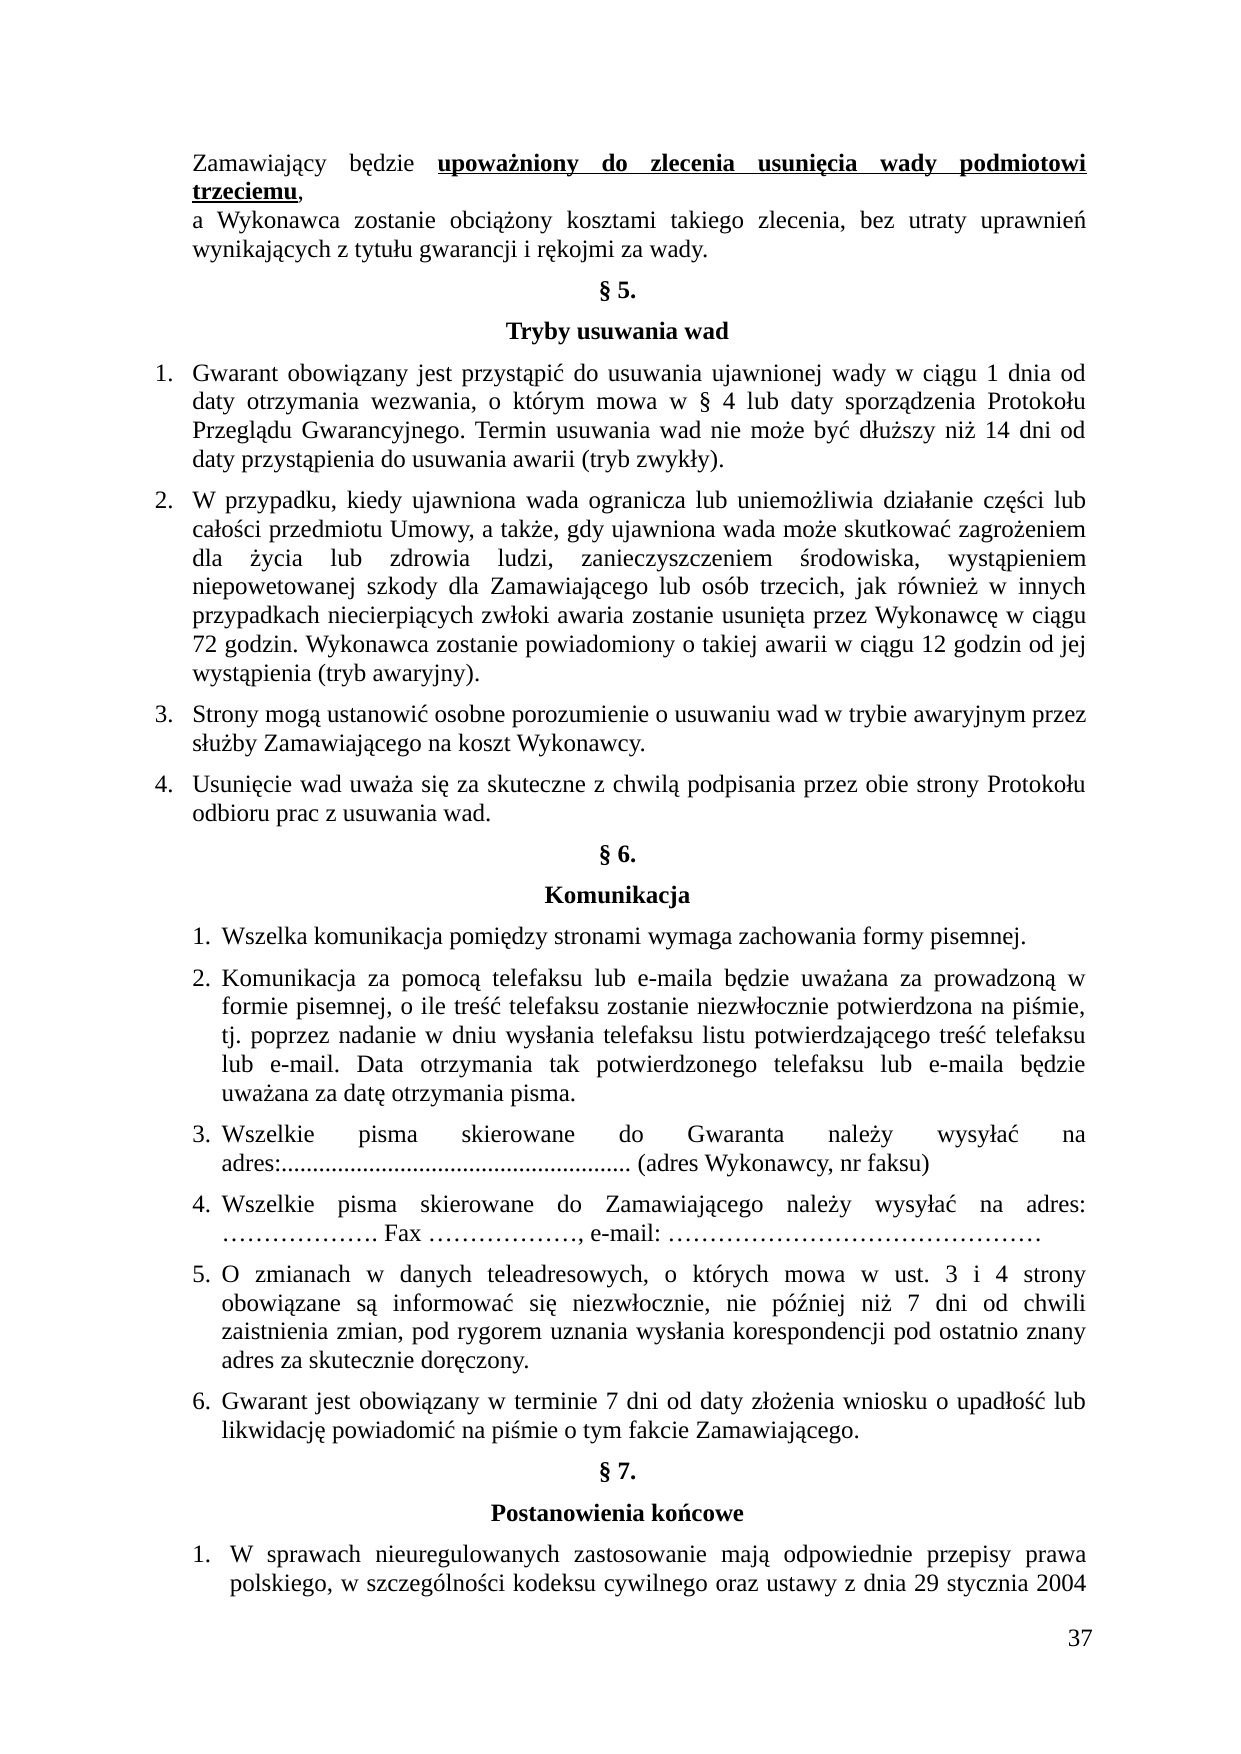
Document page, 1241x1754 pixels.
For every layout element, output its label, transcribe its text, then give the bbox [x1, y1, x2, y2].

list W przypadku, kiedy ujawniona wada ogranicza lub uniemożliwia działanie części lub całości przedmiotu Umowy, a także, gdy ujawniona wada może skutkować zagrożeniem dla życia lub zdrowia ludzi, zanieczyszczeniem środowiska, wystąpieniem niepowetowanej szkody dla Zamawiającego lub osób trzecich, jak również w innych przypadkach niecierpiących zwłoki awaria zostanie usunięta przez Wykonawcę w ciągu 72 godzin. Wykonawca zostanie powiadomiony o takiej awarii w ciągu 12 godzin od jej wystąpienia (tryb awaryjny). [154, 485, 1087, 686]
list Strony mogą ustanowić osobne porozumienie o usuwaniu wad w trybie awaryjnym przez służby Zamawiającego na koszt Wykonawcy. [154, 699, 1087, 756]
text Komunikacja [148, 880, 1087, 909]
list Usunięcie wad uważa się za skuteczne z chwilą podpisania przez obie strony Protokołu odbioru prac z usuwania wad. [154, 769, 1087, 826]
text Tryby usuwania wad [148, 316, 1087, 345]
text § 6. [148, 839, 1087, 868]
list Wszelkie pisma skierowane do Zamawiającego należy wysyłać na adres:………………. Fax ………………, e-mail: ……………………………………… [192, 1189, 1087, 1246]
list Gwarant obowiązany jest przystąpić do usuwania ujawnionej wady w ciągu 1 dnia od daty otrzymania wezwania, o którym mowa w § 4 lub daty sporządzenia Protokołu Przeglądu Gwarancyjnego. Termin usuwania wad nie może być dłuższy niż 14 dni od daty przystąpienia do usuwania awarii (tryb zwykły). [154, 358, 1087, 473]
text Postanowienia końcowe [148, 1498, 1087, 1526]
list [192, 1539, 1087, 1596]
list Komunikacja za pomocą telefaksu lub e-maila będzie uważana za prowadzoną w formie pisemnej, o ile treść telefaksu zostanie niezwłocznie potwierdzona na piśmie, tj. poprzez nadanie w dniu wysłania telefaksu listu potwierdzającego treść telefaksu lub e-mail. Data otrzymania tak potwierdzonego telefaksu lub e-maila będzie uważana za datę otrzymania pisma. [192, 963, 1087, 1106]
text § 5. [148, 275, 1087, 304]
text § 7. [148, 1456, 1087, 1485]
list Gwarant jest obowiązany w terminie 7 dni od daty złożenia wniosku o upadłość lub likwidację powiadomić na piśmie o tym fakcie Zamawiającego. [192, 1386, 1087, 1444]
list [156, 148, 1087, 263]
list O zmianach w danych teleadresowych, o których mowa w ust. 3 i 4 strony obowiązane są informować się niezwłocznie, nie później niż 7 dni od chwili zaistnienia zmian, pod rygorem uznania wysłania korespondencji pod ostatnio znany adres za skutecznie doręczony. [192, 1259, 1087, 1374]
list Wszelkie pisma skierowane do Gwaranta należy wysyłać na adres:........................................................ (adres Wykonawcy, nr faksu) [192, 1119, 1087, 1176]
list Wszelka komunikacja pomiędzy stronami wymaga zachowania formy pisemnej. [192, 921, 1087, 950]
